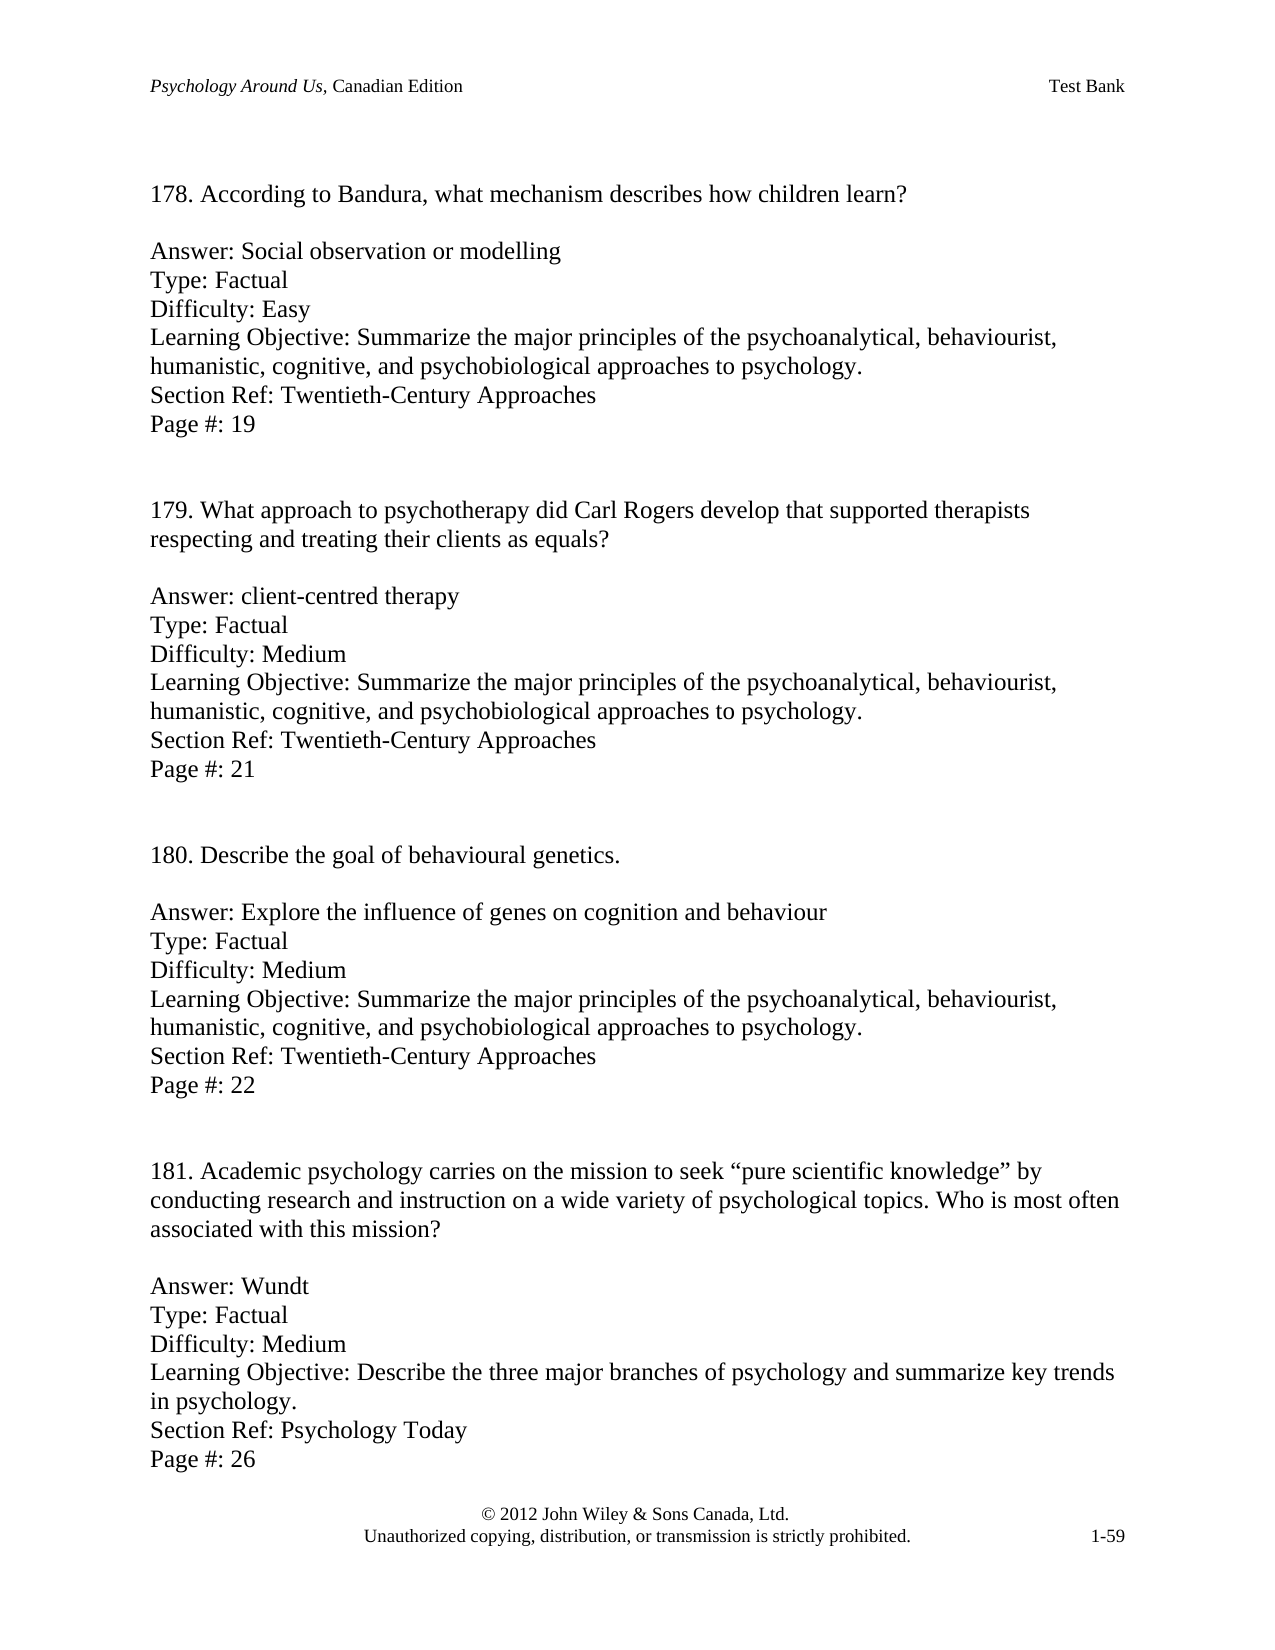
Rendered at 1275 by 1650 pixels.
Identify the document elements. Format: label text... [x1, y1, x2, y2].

text Type: Factual [150, 926, 1125, 955]
text Type: Factual [150, 1300, 1125, 1329]
text 180. Describe the goal of behavioural genetics. [150, 840, 1125, 869]
text Section Ref: Twentieth-Century Approaches [150, 725, 1125, 754]
text Learning Objective: Describe the three major branches of psychology and summarize key trends in psychology. [150, 1357, 1125, 1415]
text Type: Factual [150, 610, 1125, 639]
text Type: Factual [150, 265, 1125, 294]
text 181. Academic psychology carries on the mission to seek “pure scientific knowledge” by conducting research and instruction on a wide variety of psychological topics. Who is most often associated with this mission? [150, 1156, 1125, 1242]
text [150, 322, 1125, 380]
text Page #: 22 [150, 1070, 1125, 1099]
text Answer: client-centred therapy [150, 581, 1125, 610]
text Page #: 26 [150, 1444, 1125, 1472]
text Difficulty: Medium [150, 639, 1125, 667]
text 178. According to Bandura, what mechanism describes how children learn? [150, 179, 1125, 207]
text Answer: Wundt [150, 1271, 1125, 1300]
text Page #: 19 [150, 409, 1125, 437]
text Difficulty: Medium [150, 1329, 1125, 1357]
text Difficulty: Easy [150, 294, 1125, 322]
text Difficulty: Medium [150, 955, 1125, 984]
text Answer: Explore the influence of genes on cognition and behaviour [150, 897, 1125, 926]
text Section Ref: Twentieth-Century Approaches [150, 1041, 1125, 1070]
text Page #: 21 [150, 754, 1125, 782]
text 179. What approach to psychotherapy did Carl Rogers develop that supported therapists respecting and treating their clients as equals? [150, 495, 1125, 552]
text Section Ref: Twentieth-Century Approaches [150, 380, 1125, 409]
text Section Ref: Psychology Today [150, 1415, 1125, 1444]
text Answer: Social observation or modelling [150, 236, 1125, 265]
